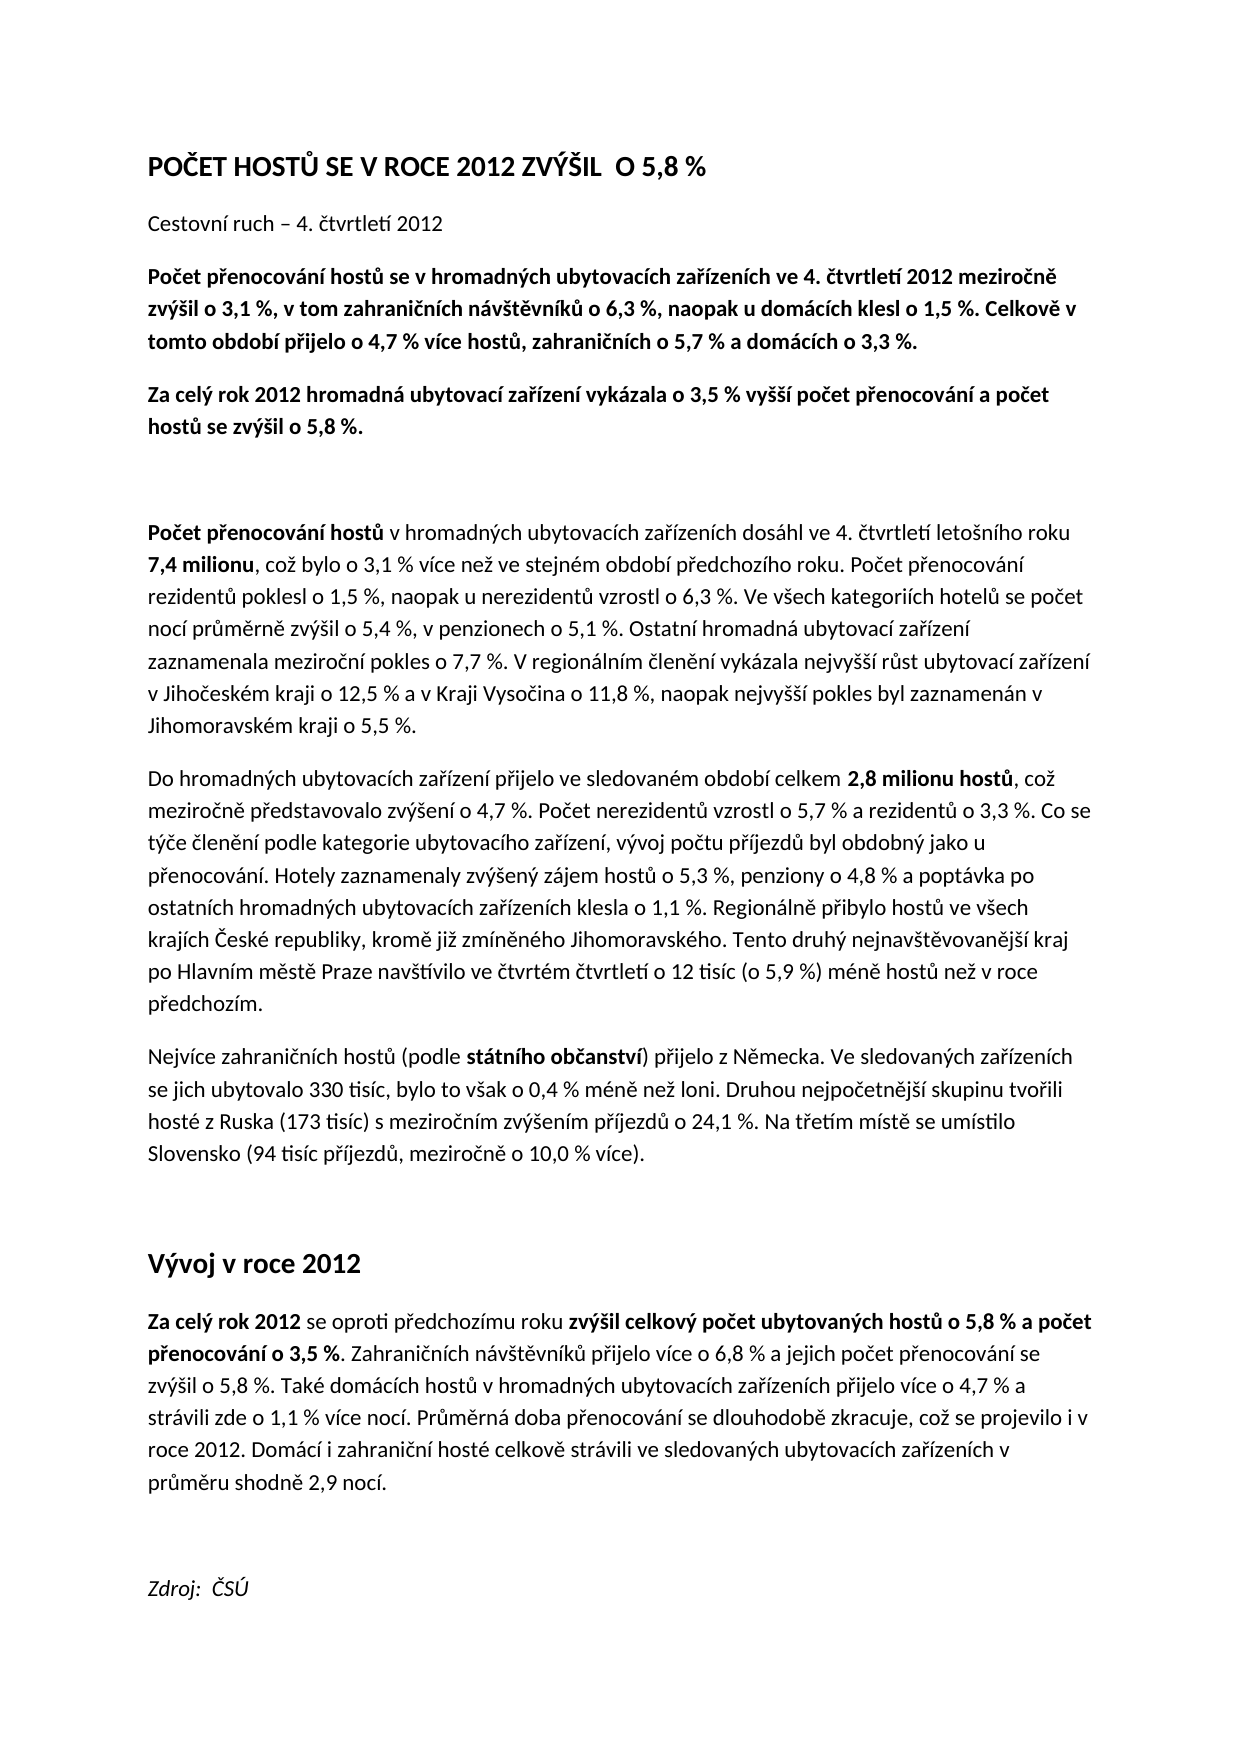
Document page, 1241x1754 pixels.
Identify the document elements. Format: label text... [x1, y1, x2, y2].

text Za celý rok 2012 hromadná ubytovací zařízení vykázala o 3,5 % vyšší počet přenocování a počet hostů se zvýšil o 5,8 %. [148, 380, 1093, 440]
text Vývoj v roce 2012 [148, 1245, 1093, 1281]
text Počet přenocování hostů v hromadných ubytovacích zařízeních dosáhl ve 4. čtvrtletí letošního roku 7,4 milionu, což bylo o 3,1 % více než ve stejném období předchozího roku. Počet přenocování rezidentů poklesl o 1,5 %, naopak u nerezidentů vzrostl o 6,3 %. Ve všech kategoriích hotelů se počet nocí průměrně zvýšil o 5,4 %, v penzionech o 5,1 %. Ostatní hromadná ubytovací zařízení zaznamenala meziroční pokles o 7,7 %. V regionálním členění vykázala nejvyšší růst ubytovací zařízení v Jihočeském kraji o 12,5 % a v Kraji Vysočina o 11,8 %, naopak nejvyšší pokles byl zaznamenán v Jihomoravském kraji o 5,5 %. [148, 518, 1093, 739]
text Za celý rok 2012 se oproti předchozímu roku zvýšil celkový počet ubytovaných hostů o 5,8 % a počet přenocování o 3,5 %. Zahraničních návštěvníků přijelo více o 6,8 % a jejich počet přenocování se zvýšil o 5,8 %. Také domácích hostů v hromadných ubytovacích zařízeních přijelo více o 4,7 % a strávili zde o 1,1 % více nocí. Průměrná doba přenocování se dlouhodobě zkracuje, což se projevilo i v roce 2012. Domácí i zahraniční hosté celkově strávili ve sledovaných ubytovacích zařízeních v průměru shodně 2,9 nocí. [148, 1307, 1093, 1496]
text Cestovní ruch – 4. čtvrtletí 2012 [148, 209, 1093, 237]
text Do hromadných ubytovacích zařízení přijelo ve sledovaném období celkem 2,8 milionu hostů, což meziročně představovalo zvýšení o 4,7 %. Počet nerezidentů vzrostl o 5,7 % a rezidentů o 3,3 %. Co se týče členění podle kategorie ubytovacího zařízení, vývoj počtu příjezdů byl obdobný jako u přenocování. Hotely zaznamenaly zvýšený zájem hostů o 5,3 %, penziony o 4,8 % a poptávka po ostatních hromadných ubytovacích zařízeních klesla o 1,1 %. Regionálně přibylo hostů ve všech krajích České republiky, kromě již zmíněného Jihomoravského. Tento druhý nejnavštěvovanější kraj po Hlavním městě Praze navštívilo ve čtvrtém čtvrtletí o 12 tisíc (o 5,9 %) méně hostů než v roce předchozím. [148, 764, 1093, 1017]
text POČET HOSTŮ SE V ROCE 2012 ZVÝŠIL O 5,8 % [148, 148, 1093, 183]
text Počet přenocování hostů se v hromadných ubytovacích zařízeních ve 4. čtvrtletí 2012 meziročně zvýšil o 3,1 %, v tom zahraničních návštěvníků o 6,3 %, naopak u domácích klesl o 1,5 %. Celkově v tomto období přijelo o 4,7 % více hostů, zahraničních o 5,7 % a domácích o 3,3 %. [148, 262, 1093, 355]
text Zdroj: ČSÚ [148, 1574, 1093, 1602]
text Nejvíce zahraničních hostů (podle státního občanství) přijelo z Německa. Ve sledovaných zařízeních se jich ubytovalo 330 tisíc, bylo to však o 0,4 % méně než loni. Druhou nejpočetnější skupinu tvořili hosté z Ruska (173 tisíc) s meziročním zvýšením příjezdů o 24,1 %. Na třetím místě se umístilo Slovensko (94 tisíc příjezdů, meziročně o 10,0 % více). [148, 1042, 1093, 1167]
